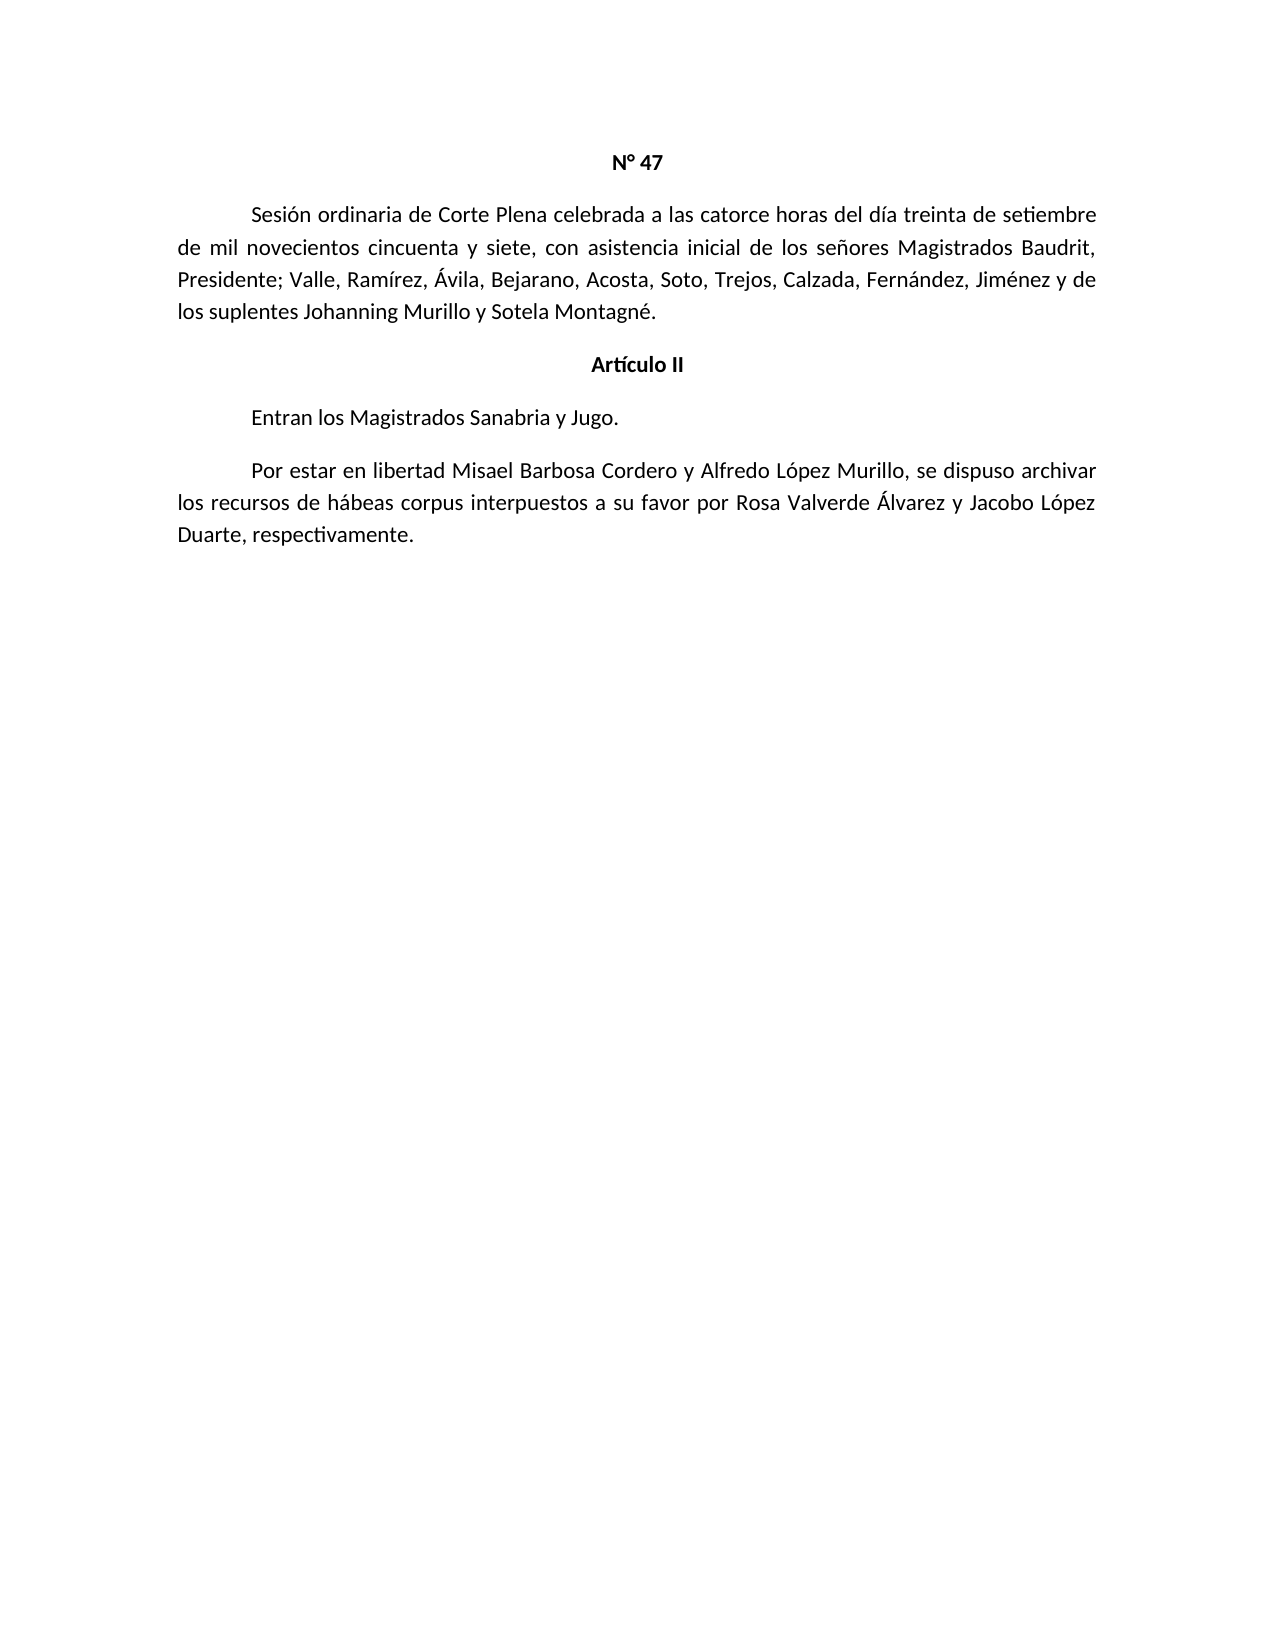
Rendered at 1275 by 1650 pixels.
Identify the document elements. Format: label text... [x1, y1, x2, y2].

text Por estar en libertad Misael Barbosa Cordero y Alfredo López Murillo, se dispuso archivar los recursos de hábeas corpus interpuestos a su favor por Rosa Valverde Álvarez y Jacobo López Duarte, respectivamente. [177, 456, 1098, 549]
text Entran los Magistrados Sanabria y Jugo. [177, 403, 1098, 431]
text N° 47 [177, 148, 1098, 176]
text Sesión ordinaria de Corte Plena celebrada a las catorce horas del día treinta de setiembre de mil novecientos cincuenta y siete, con asistencia inicial de los señores Magistrados Baudrit, Presidente; Valle, Ramírez, Ávila, Bejarano, Acosta, Soto, Trejos, Calzada, Fernández, Jiménez y de los suplentes Johanning Murillo y Sotela Montagné. [177, 201, 1098, 325]
text Artículo II [177, 350, 1098, 378]
